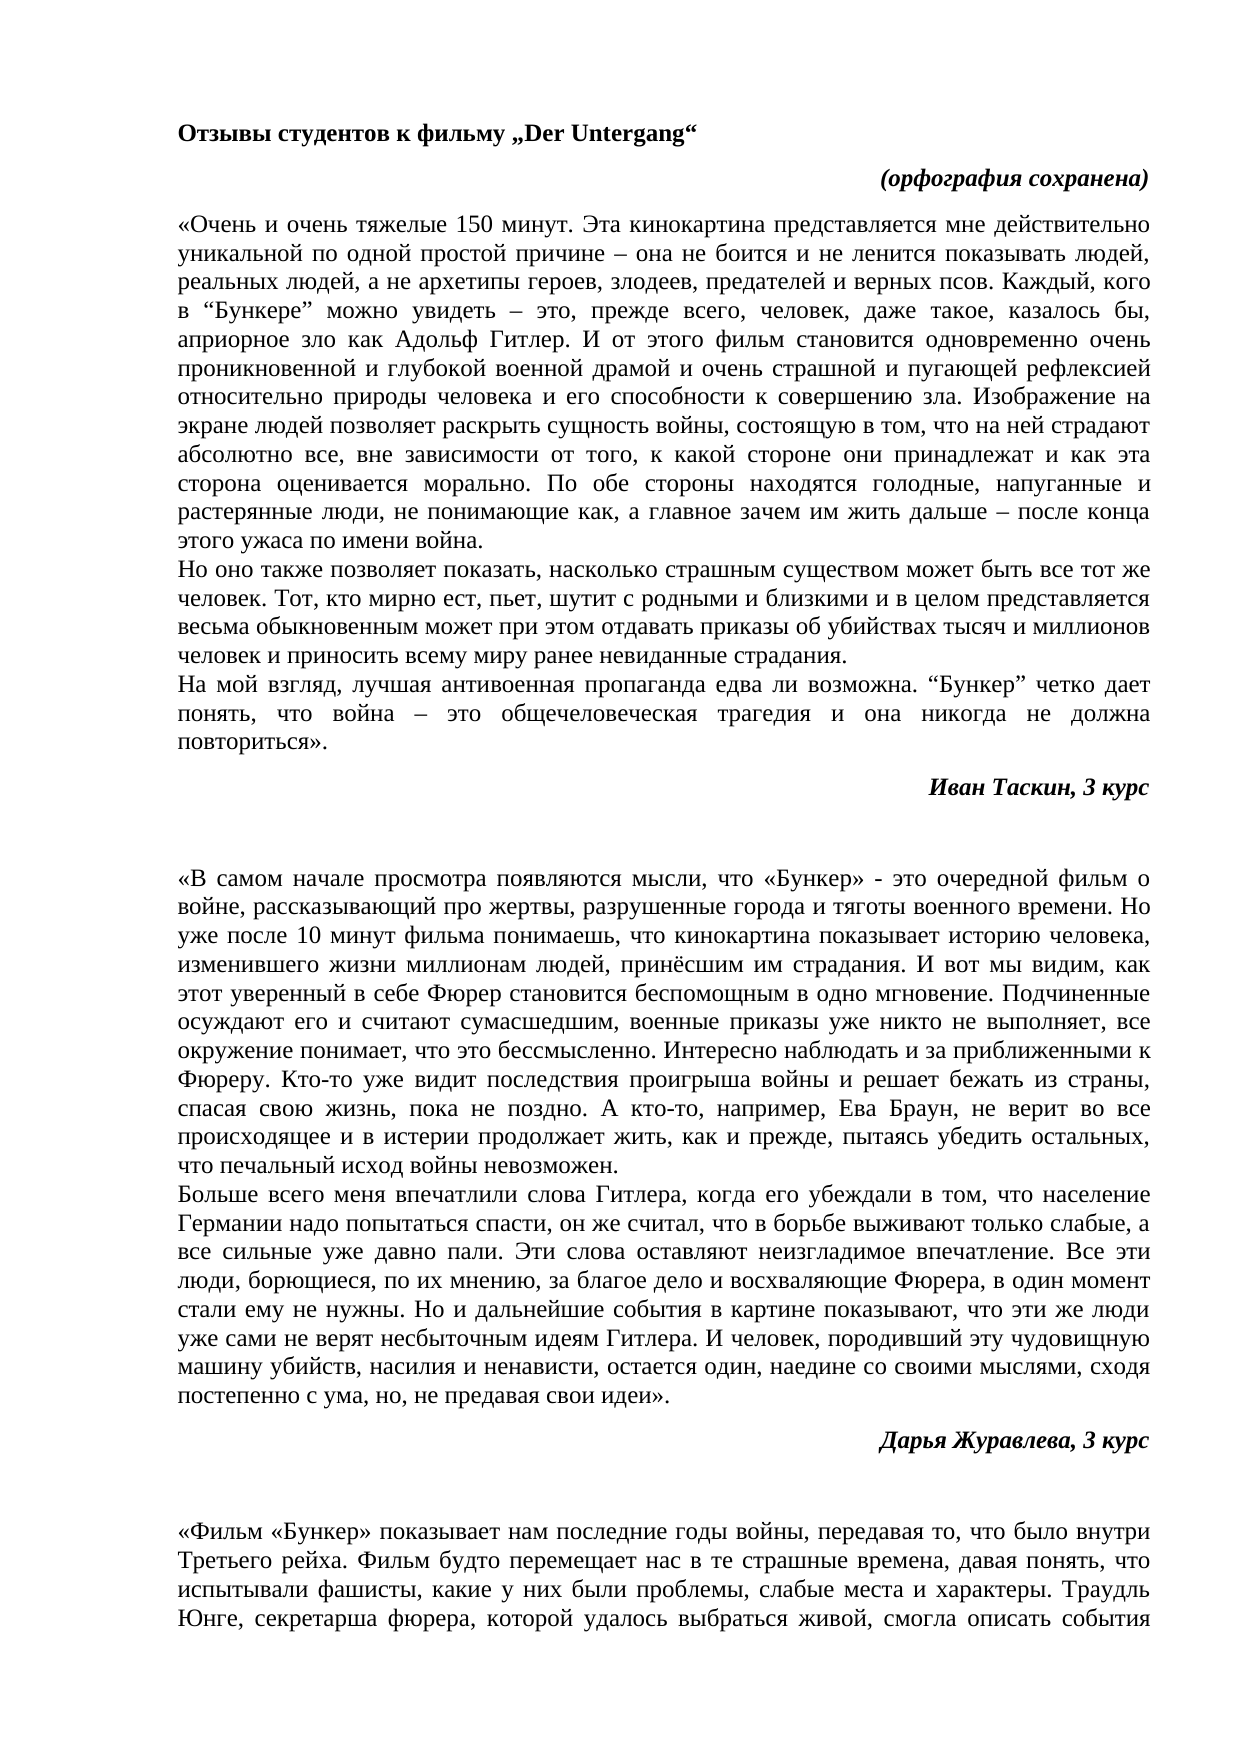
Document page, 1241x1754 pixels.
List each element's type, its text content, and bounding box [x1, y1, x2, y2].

text Иван Таскин, 3 курс [177, 772, 1152, 801]
text «Очень и очень тяжелые 150 минут. Эта кинокартина представляется мне действительно уникальной по одной простой причине – она не боится и не ленится показывать людей, реальных людей, а не архетипы героев, злодеев, предателей и верных псов. Каждый, кого в “Бункере” можно увидеть – это, прежде всего, человек, даже такое, казалось бы, априорное зло как Адольф Гитлер. И от этого фильм становится одновременно очень проникновенной и глубокой военной драмой и очень страшной и пугающей рефлексией относительно природы человека и его способности к совершению зла. Изображение на экране людей позволяет раскрыть сущность войны, состоящую в том, что на ней страдают абсолютно все, вне зависимости от того, к какой стороне они принадлежат и как эта сторона оценивается морально. По обе стороны находятся голодные, напуганные и растерянные люди, не понимающие как, а главное зачем им жить дальше – после конца этого ужаса по имени война. [177, 209, 1152, 554]
text Дарья Журавлева, 3 курс [177, 1426, 1152, 1454]
text На мой взгляд, лучшая антивоенная пропаганда едва ли возможна. “Бункер” четко дает понять, что война – это общечеловеческая трагедия и она никогда не должна повториться». [177, 669, 1152, 755]
text Но оно также позволяет показать, насколько страшным существом может быть все тот же человек. Тот, кто мирно ест, пьет, шутит с родными и близкими и в целом представляется весьма обыкновенным может при этом отдавать приказы об убийствах тысяч и миллионов человек и приносить всему миру ранее невиданные страдания. [177, 554, 1152, 669]
text Отзывы студентов к фильму „Der Untergang“ [177, 118, 1152, 147]
text Больше всего меня впечатлили слова Гитлера, когда его убеждали в том, что население Германии надо попытаться спасти, он же считал, что в борьбе выживают только слабые, а все сильные уже давно пали. Эти слова оставляют неизгладимое впечатление. Все эти люди, борющиеся, по их мнению, за благое дело и восхваляющие Фюрера, в один момент стали ему не нужны. Но и дальнейшие события в картине показывают, что эти же люди уже сами не верят несбыточным идеям Гитлера. И человек, породивший эту чудовищную машину убийств, насилия и ненависти, остается один, наедине со своими мыслями, сходя постепенно с ума, но, не предавая свои идеи». [177, 1179, 1152, 1409]
text (орфография сохранена) [177, 163, 1152, 192]
text «В самом начале просмотра появляются мысли, что «Бункер» - это очередной фильм о войне, рассказывающий про жертвы, разрушенные города и тяготы военного времени. Но уже после 10 минут фильма понимаешь, что кинокартина показывает историю человека, изменившего жизни миллионам людей, принёсшим им страдания. И вот мы видим, как этот уверенный в себе Фюрер становится беспомощным в одно мгновение. Подчиненные осуждают его и считают сумасшедшим, военные приказы уже никто не выполняет, все окружение понимает, что это бессмысленно. Интересно наблюдать и за приближенными к Фюреру. Кто-то уже видит последствия проигрыша войны и решает бежать из страны, спасая свою жизнь, пока не поздно. А кто-то, например, Ева Браун, не верит во все происходящее и в истерии продолжает жить, как и прежде, пытаясь убедить остальных, что печальный исход войны невозможен. [177, 863, 1152, 1179]
